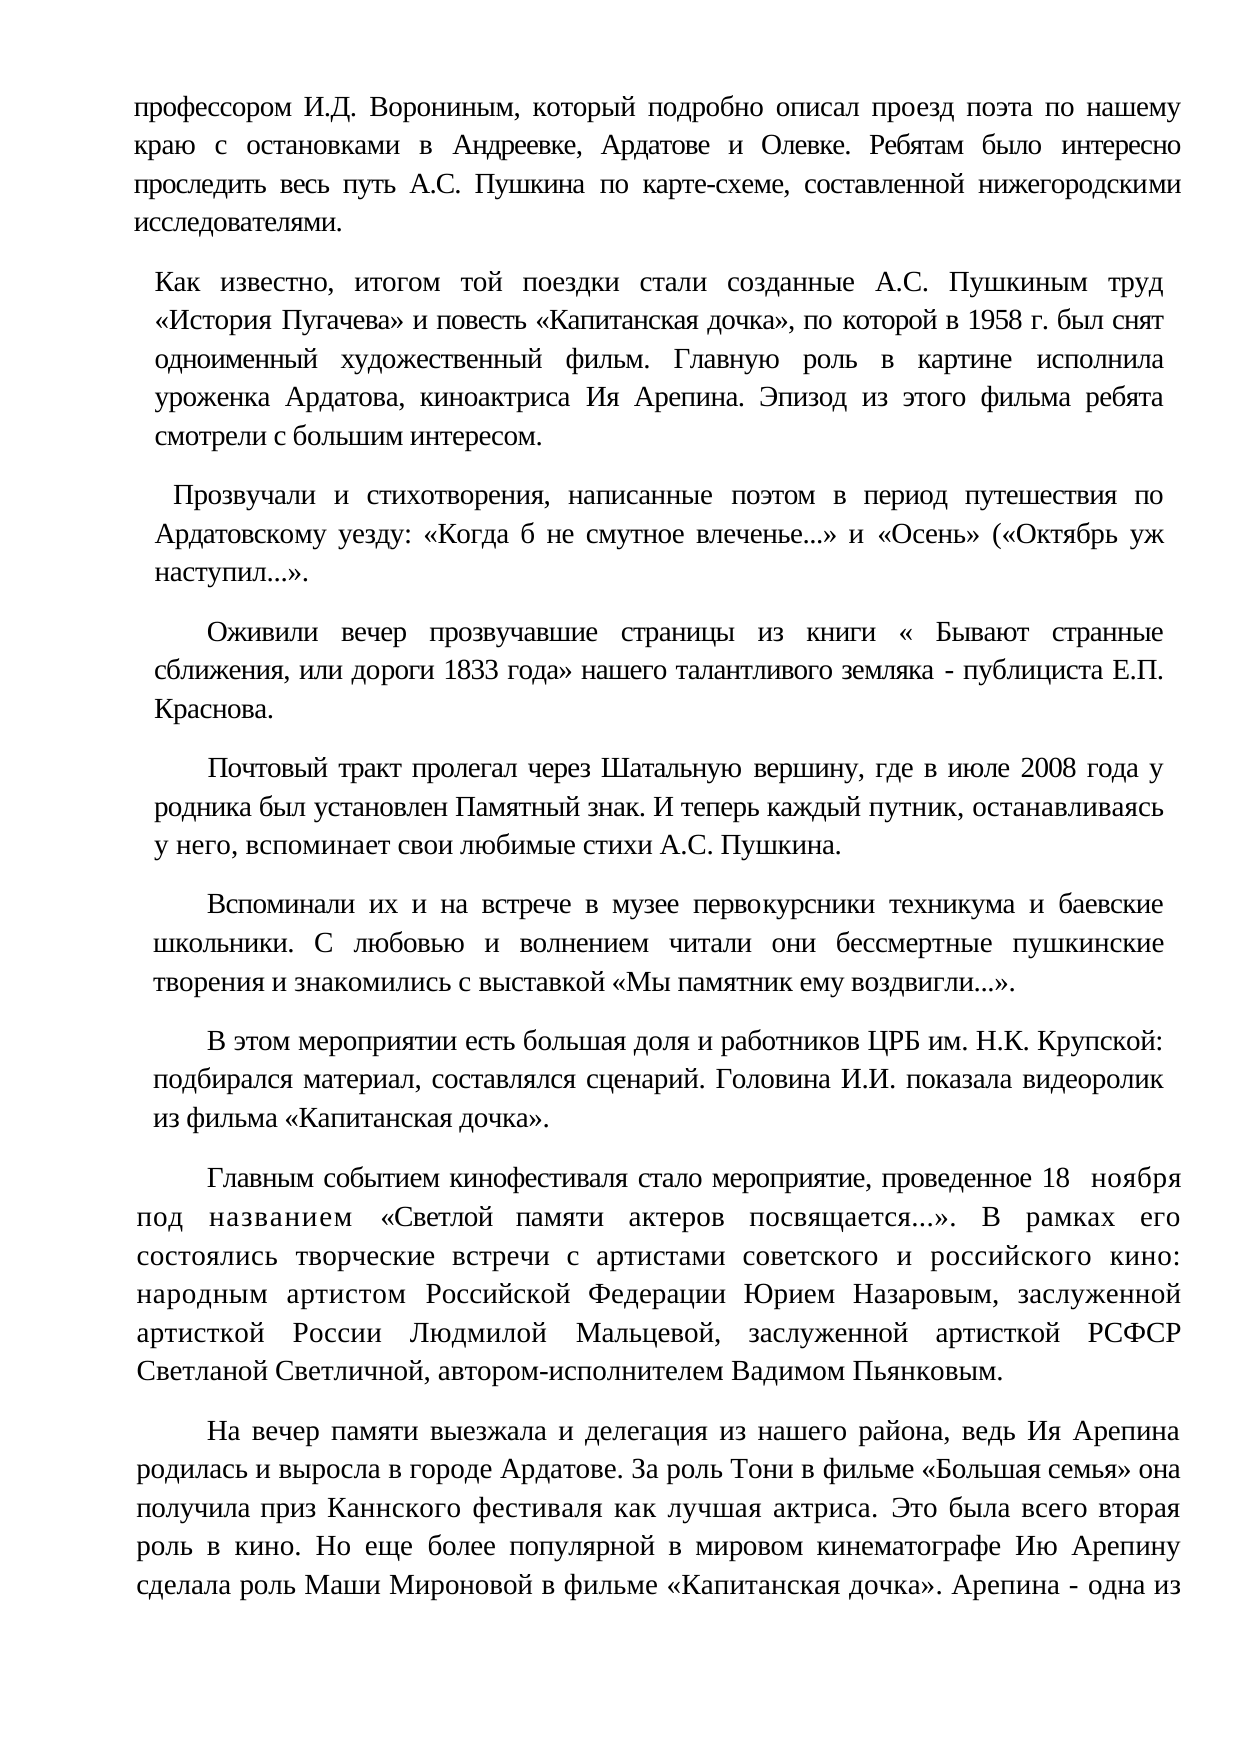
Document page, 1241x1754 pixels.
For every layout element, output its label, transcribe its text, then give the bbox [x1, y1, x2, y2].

text В этом мероприятии есть большая доля и работников ЦРБ им. Н.К. Крупской: подбирался материал, составлялся сценарий. Головина И.И. показала видеоролик из фильма «Капитанская дочка». [153, 1023, 1164, 1134]
text Почтовый тракт пролегал через Шатальную вершину, где в июле 2008 года у родника был установлен Памятный знак. И теперь каждый путник, останавливаясь у него, вспоминает свои любимые стихи А.С. Пушкина. [154, 750, 1164, 861]
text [136, 1413, 1181, 1600]
text Как известно, итогом той поездки стали созданные А.С. Пушкиным труд «История Пугачева» и повесть «Капитанская дочка», по которой в 1958 г. был снят одноименный художественный фильм. Главную роль в картине исполнила уроженка Ардатова, киноактриса Ия Арепина. Эпизод из этого фильма ребята смотрели с большим интересом. [154, 264, 1164, 451]
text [133, 89, 1181, 238]
text Оживили вечер прозвучавшие страницы из книги « Бывают странные сближения, или дороги 1833 года» нашего талантливого земляка - публициста Е.П. Краснова. [154, 614, 1164, 724]
text Вспоминали их и на встрече в музее первокурсники техникума и баевские школьники. С любовью и волнением читали они бессмертные пушкинские творения и знакомились с выставкой «Мы памятник ему воздвигли...». [153, 887, 1164, 997]
text Прозвучали и стихотворения, написанные поэтом в период путешествия по Ардатовскому уезду: «Когда б не смутное влеченье...» и «Осень» («Октябрь уж наступил...». [154, 477, 1164, 588]
text Главным событием кинофестиваля стало мероприятие, проведенное 18 ноября под названием «Светлой памяти актеров посвящается...». В рамках его состоялись творческие встречи с артистами советского и российского кино: народным артистом Российской Федерации Юрием Назаровым, заслуженной артисткой России Людмилой Мальцевой, заслуженной артисткой РСФСР Светланой Светличной, автором-исполнителем Вадимом Пьянковым. [136, 1161, 1181, 1387]
